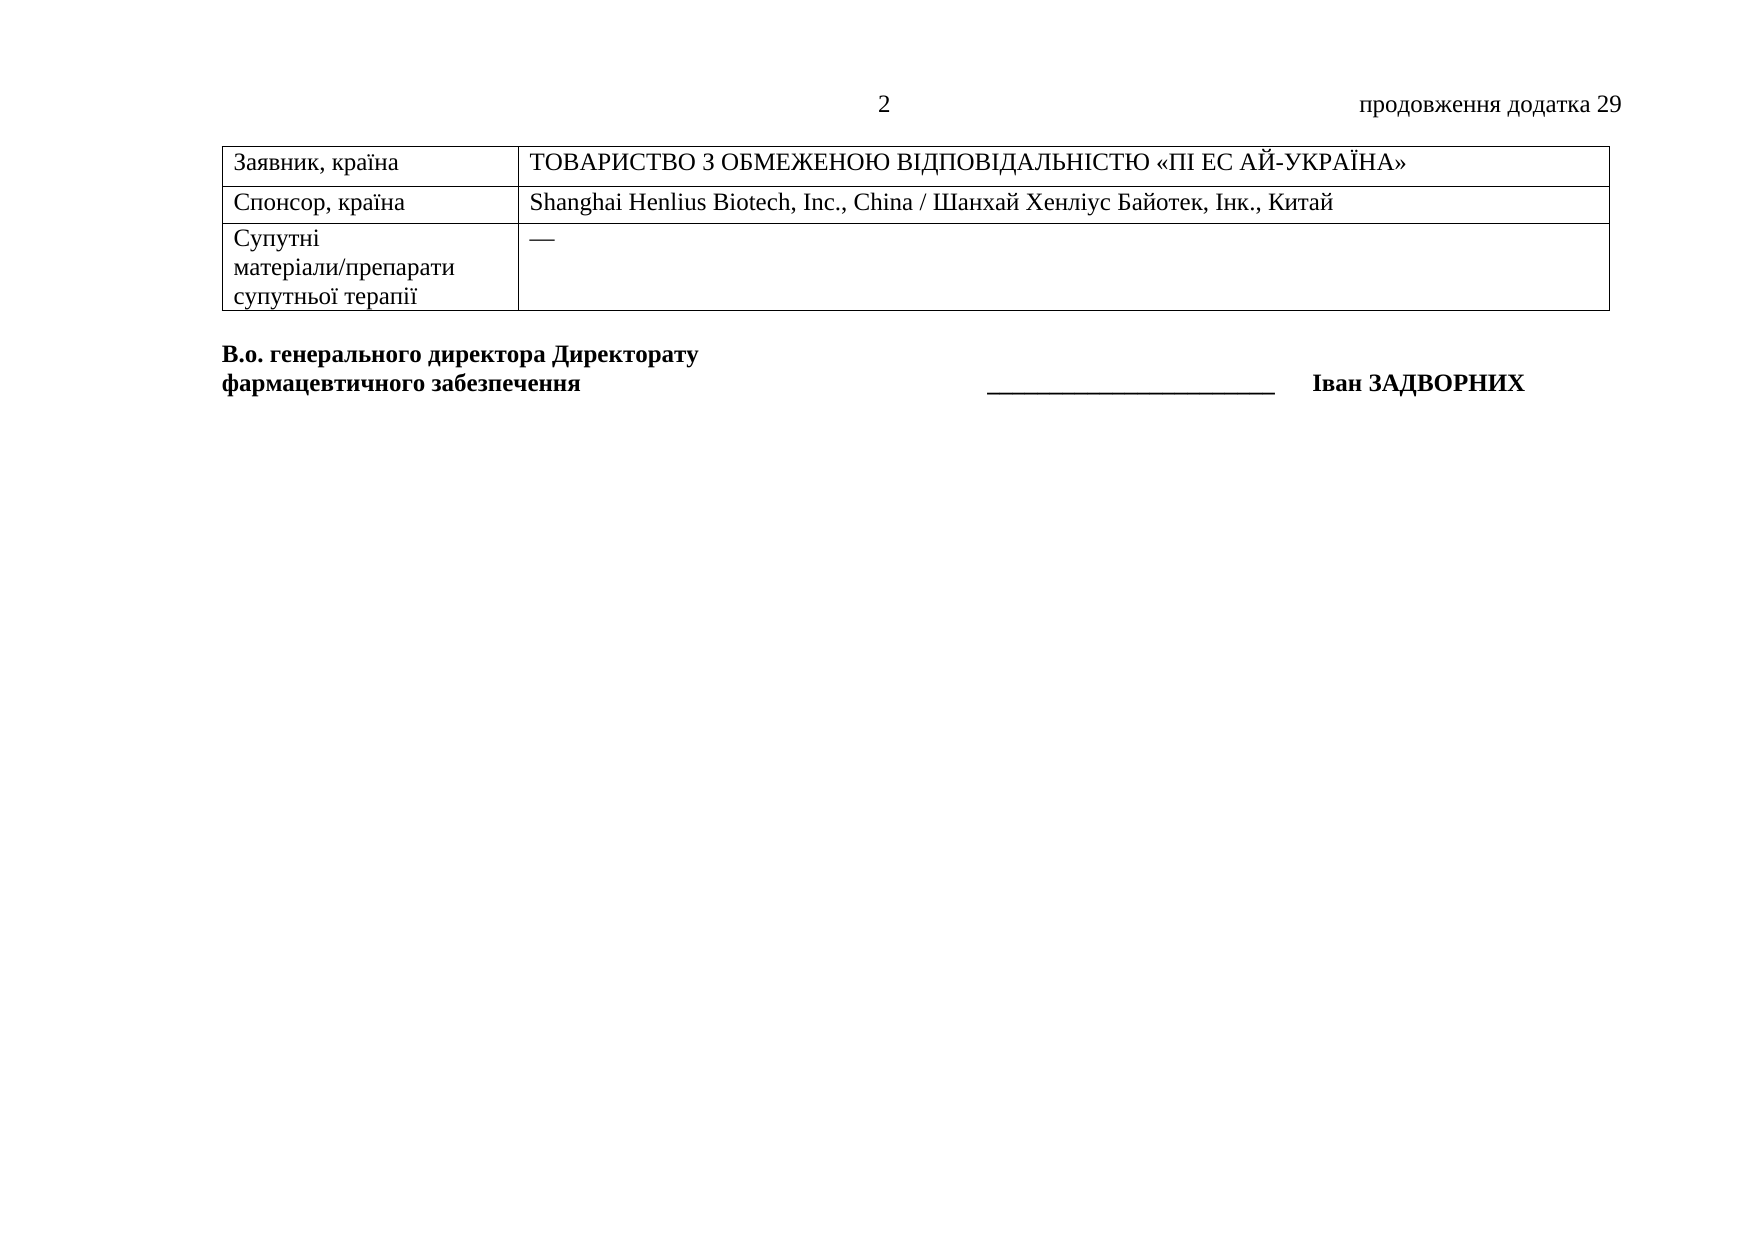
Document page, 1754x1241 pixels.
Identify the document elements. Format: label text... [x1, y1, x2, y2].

table_cell ― [519, 224, 1609, 310]
table_header ТОВАРИСТВО З ОБМЕЖЕНОЮ ВІДПОВІДАЛЬНІСТЮ «ПІ ЕС АЙ-УКРАЇНА» [519, 147, 1609, 186]
table_header Заявник, країна [223, 147, 518, 186]
table_cell Shanghai Henlius Biotech, Inc., China / Шанхай Хенліус Байотек, Інк., Китай [519, 187, 1609, 222]
table_cell Спонсор, країна [223, 187, 518, 222]
text В.о. генерального директора Директорату [222, 339, 1624, 368]
text 2 продовження додатка 29 [222, 89, 1624, 117]
text фармацевтичного забезпечення _______________________ Іван ЗАДВОРНИХ [581, 368, 1624, 397]
table_cell Супутні матеріали/препарати супутньої терапії [223, 224, 518, 310]
